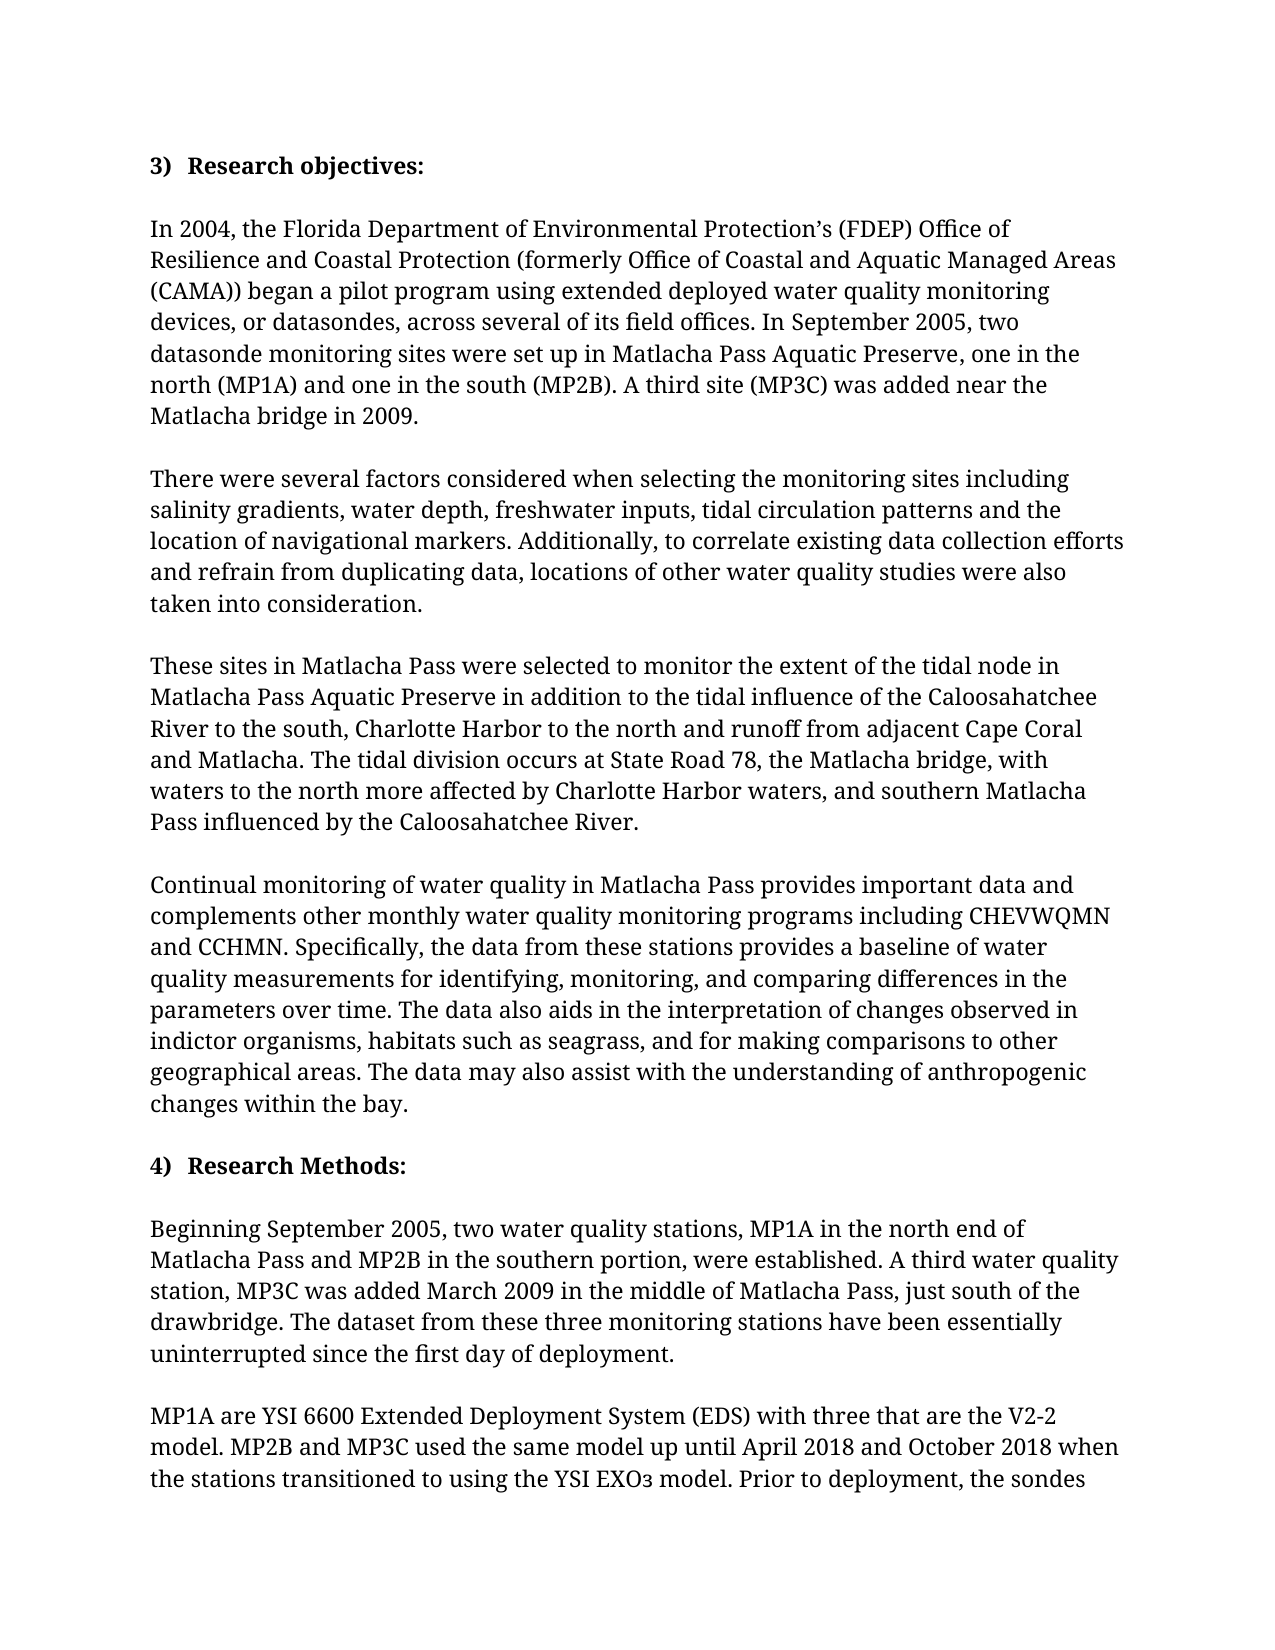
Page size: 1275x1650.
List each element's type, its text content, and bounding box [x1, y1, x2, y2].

list Research objectives: [150, 150, 1125, 181]
text In 2004, the Florida Department of Environmental Protection’s (FDEP) Office of Resilience and Coastal Protection (formerly Office of Coastal and Aquatic Managed Areas (CAMA)) began a pilot program using extended deployed water quality monitoring devices, or datasondes, across several of its field offices. In September 2005, two datasonde monitoring sites were set up in Matlacha Pass Aquatic Preserve, one in the north (MP1A) and one in the south (MP2B). A third site (MP3C) was added near the Matlacha bridge in 2009. [150, 212, 1125, 431]
text There were several factors considered when selecting the monitoring sites including salinity gradients, water depth, freshwater inputs, tidal circulation patterns and the location of navigational markers. Additionally, to correlate existing data collection efforts and refrain from duplicating data, locations of other water quality studies were also taken into consideration. [150, 556, 1125, 619]
text These sites in Matlacha Pass were selected to monitor the extent of the tidal node in Matlacha Pass Aquatic Preserve in addition to the tidal influence of the Caloosahatchee River to the south, Charlotte Harbor to the north and runoff from adjacent Cape Coral and Matlacha. The tidal division occurs at State Road 78, the Matlacha bridge, with waters to the north more affected by Charlotte Harbor waters, and southern Matlacha Pass influenced by the Caloosahatchee River. [150, 650, 1125, 837]
text Beginning September 2005, two water quality stations, MP1A in the north end of Matlacha Pass and MP2B in the southern portion, were established. A third water quality station, MP3C was added March 2009 in the middle of Matlacha Pass, just south of the drawbridge. The dataset from these three monitoring stations have been essentially uninterrupted since the first day of deployment. [150, 1212, 1125, 1369]
list Research Methods: [150, 1150, 1125, 1181]
text Continual monitoring of water quality in Matlacha Pass provides important data and complements other monthly water quality monitoring programs including CHEVWQMN and CCHMN. Specifically, the data from these stations provides a baseline of water quality measurements for identifying, monitoring, and comparing differences in the parameters over time. The data also aids in the interpretation of changes observed in indictor organisms, habitats such as seagrass, and for making comparisons to other geographical areas. The data may also assist with the understanding of anthropogenic changes within the bay. [150, 869, 1125, 1119]
text There were several factors considered when selecting the monitoring sites including salinity gradients, water depth, freshwater inputs, tidal circulation patterns and the location of navigational markers. Additionally, to correlate existing data collection efforts and refrain from duplicating data, locations of other water quality studies were also taken into consideration. [150, 462, 1125, 525]
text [150, 1400, 1125, 1494]
